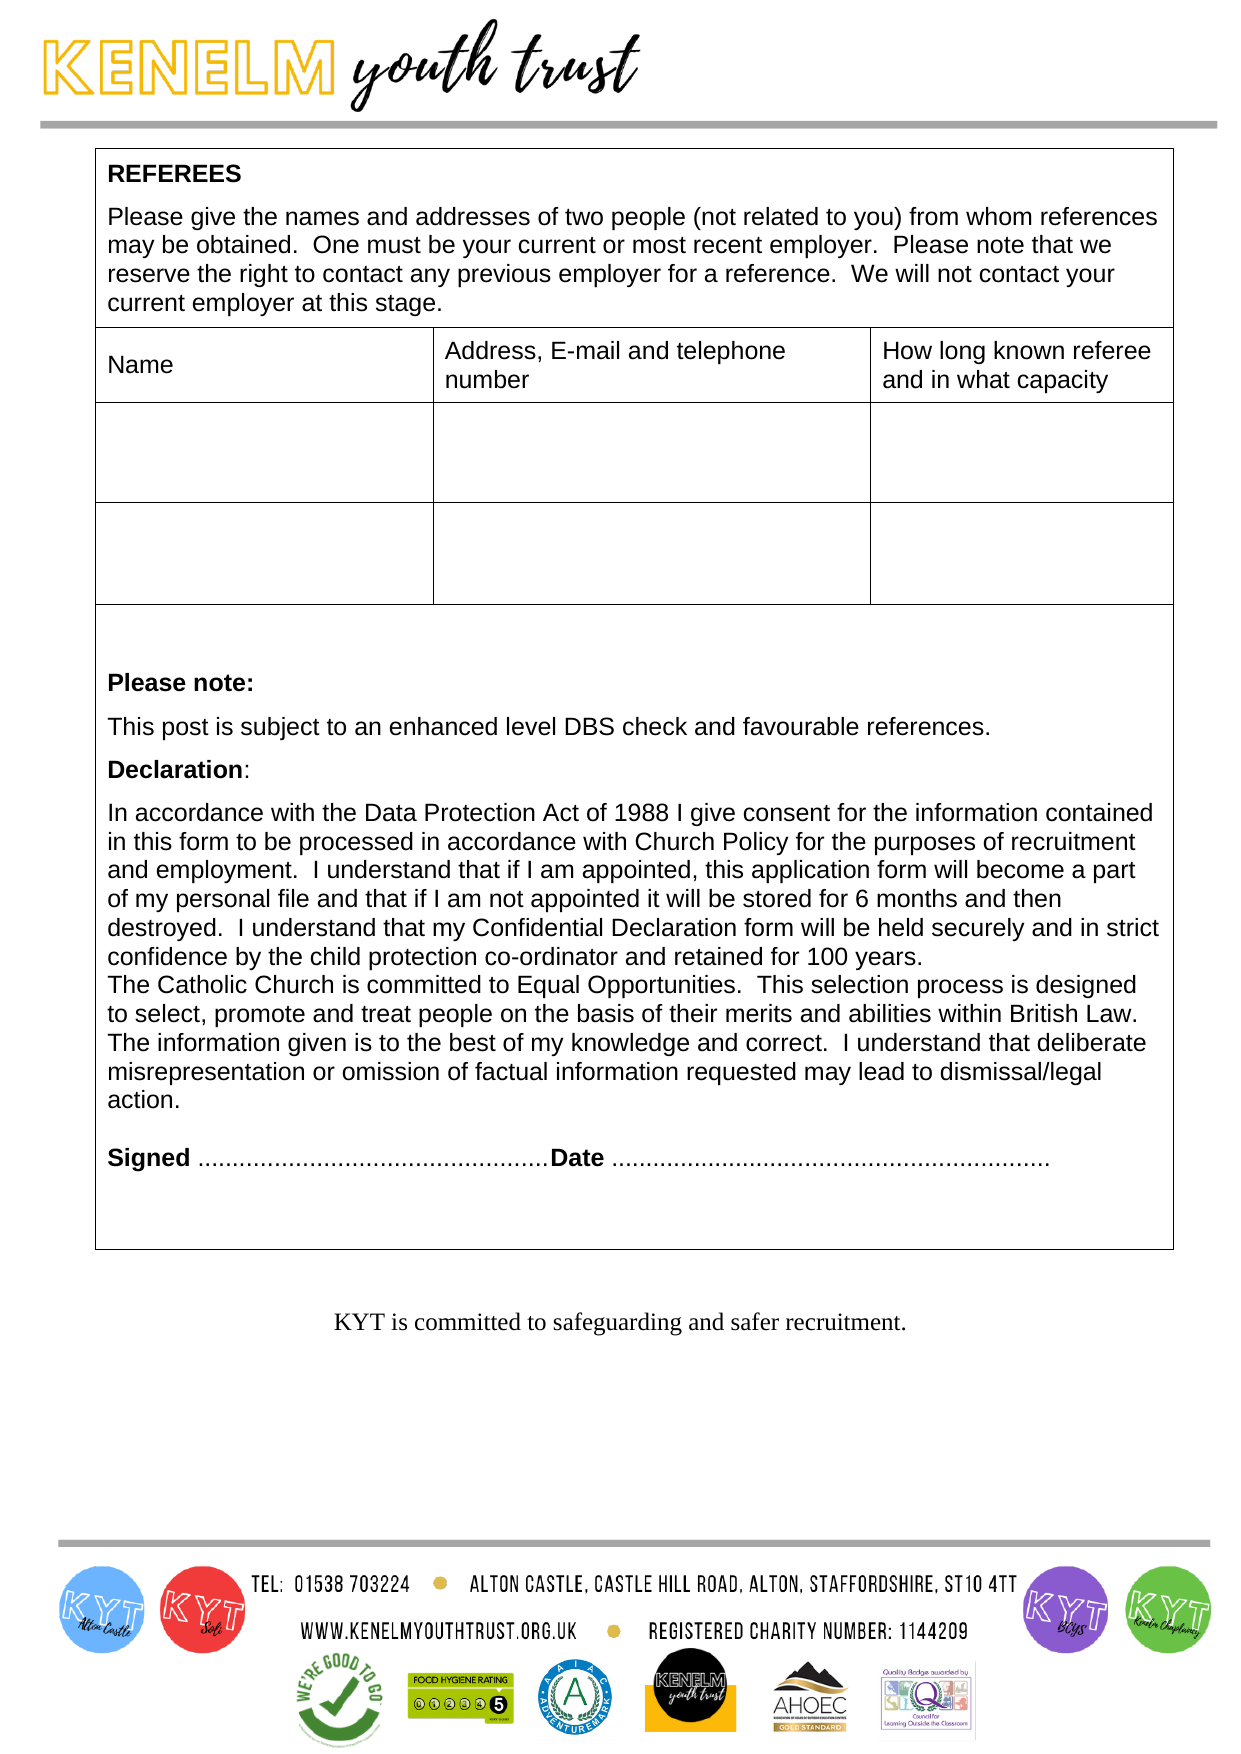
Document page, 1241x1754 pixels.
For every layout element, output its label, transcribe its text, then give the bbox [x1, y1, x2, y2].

table_cell [434, 503, 870, 604]
picture [4, 4, 1241, 138]
table_cell How long known referee and in what capacity [871, 328, 1173, 402]
table_cell [871, 403, 1173, 502]
table_cell Please note: This post is subject to an enhanced level DBS check and favourable references. Declaration: In accordance with the Data Protection Act of 1988 I give consent for the information contained in this form to be processed in accordance with Church Policy for the purposes of recruitment and employment. I understand that if I am appointed, this application form will become a part of my personal file and that if I am not appointed it will be stored for 6 months and then destroyed. I understand that my Confidential Declaration form will be held securely and in strict confidence by the child protection co-ordinator and retained for 100 years. The Catholic Church is committed to Equal Opportunities. This selection process is designed to select, promote and treat people on the basis of their merits and abilities within British Law. The information given is to the best of my knowledge and correct. I understand that deliberate misrepresentation or omission of factual information requested may lead to dismissal/legal action. Signed Date [96, 605, 1173, 1249]
table_cell Address, E-mail and telephone number [434, 328, 870, 402]
table_cell [434, 403, 870, 502]
table_cell REFEREES Please give the names and addresses of two people (not related to you) from whom references may be obtained. One must be your current or most recent employer. Please note that we reserve the right to contact any previous employer for a reference. We will not contact your current employer at this stage. [96, 149, 1173, 327]
table_cell Name [96, 328, 433, 402]
table_cell [96, 403, 433, 502]
picture [22, 1488, 1241, 1754]
text KYT is committed to safeguarding and safer recruitment. [187, 1307, 1053, 1336]
table_cell [871, 503, 1173, 604]
table_cell [96, 503, 433, 604]
